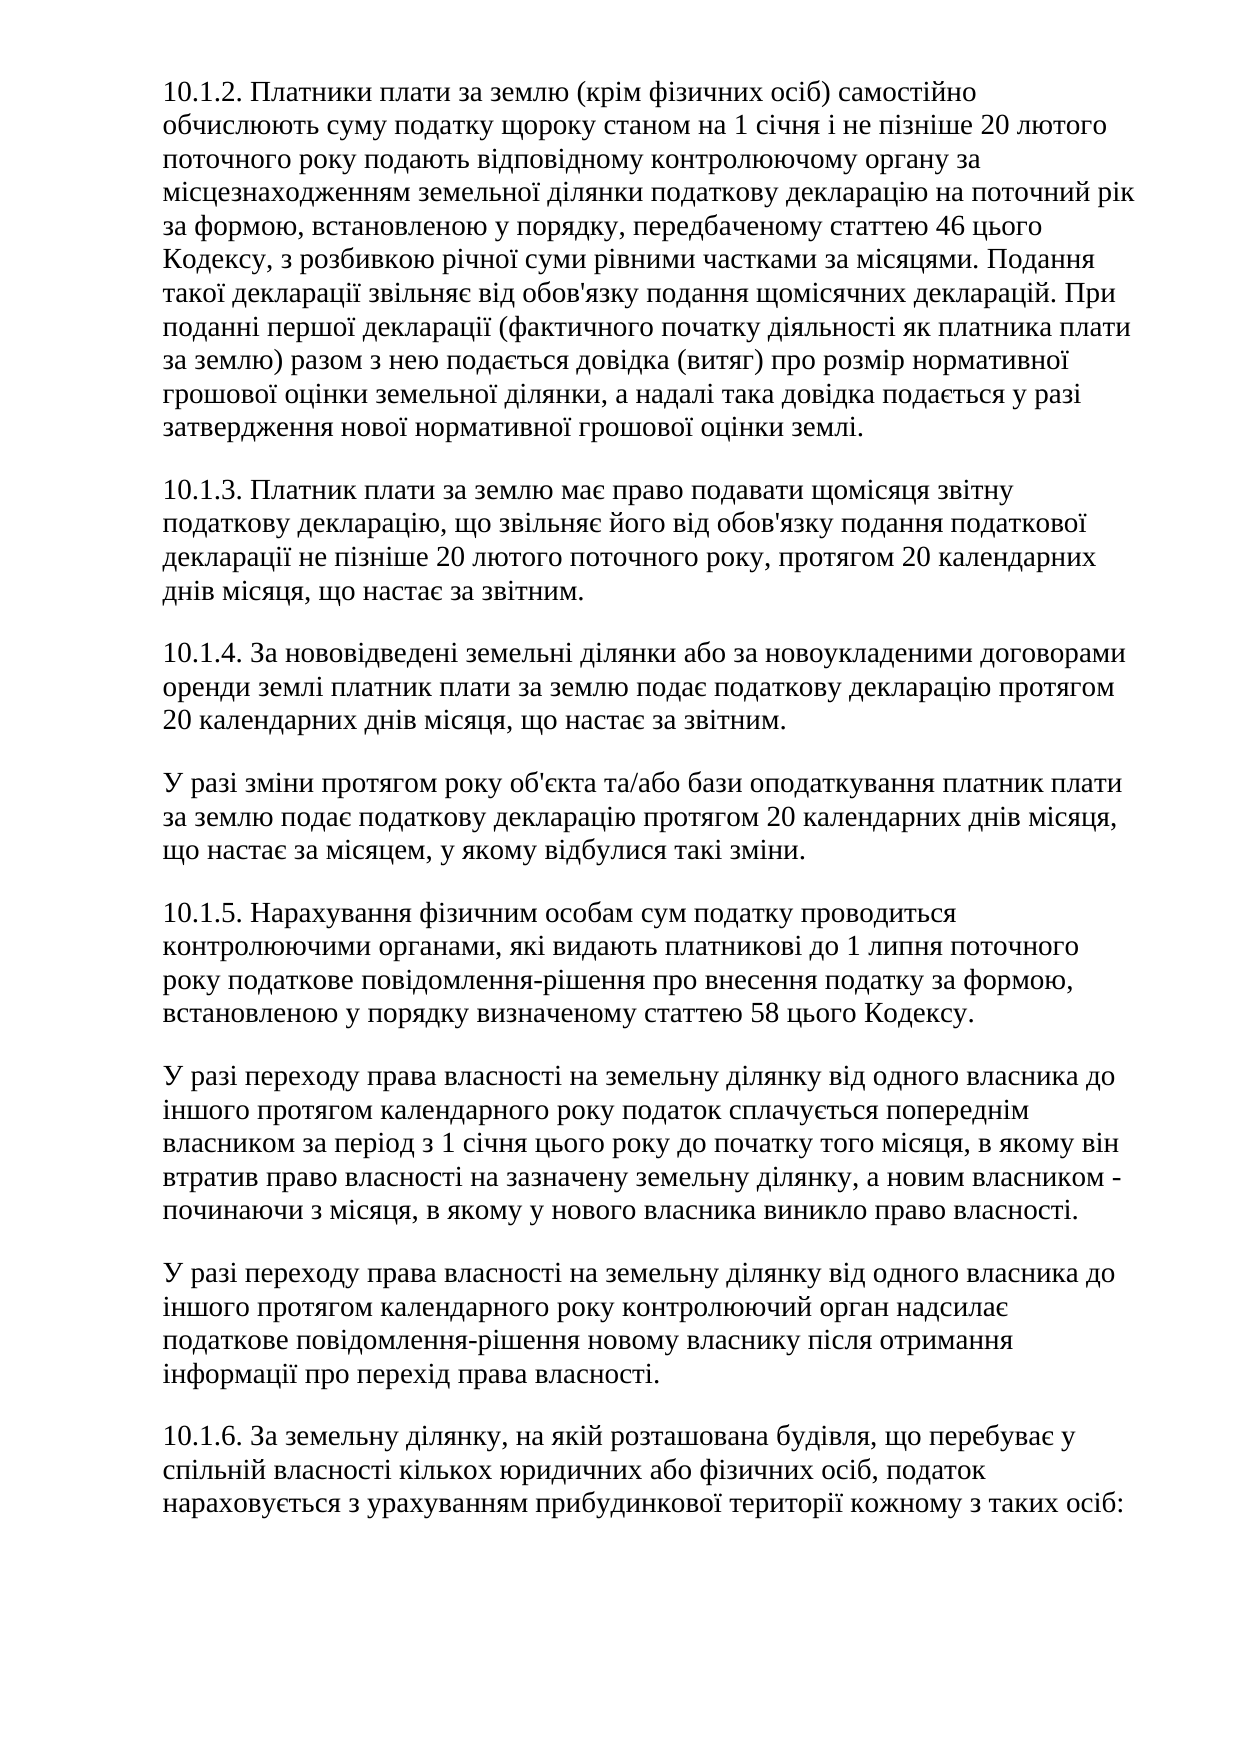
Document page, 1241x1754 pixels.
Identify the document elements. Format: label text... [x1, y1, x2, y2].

text 10.1.6. За земельну ділянку, на якій розташована будівля, що перебуває у спільній власності кількох юридичних або фізичних осіб, податок нараховується з урахуванням прибудинкової території кожному з таких осіб: [162, 1418, 1137, 1519]
text У разі переходу права власності на земельну ділянку від одного власника до іншого протягом календарного року контролюючий орган надсилає податкове повідомлення-рішення новому власнику після отримання інформації про перехід права власності. [162, 1255, 1137, 1389]
text У разі зміни протягом року об'єкта та/або бази оподаткування платник плати за землю подає податкову декларацію протягом 20 календарних днів місяця, що настає за місяцем, у якому відбулися такі зміни. [162, 765, 1137, 866]
text 10.1.5. Нарахування фізичним особам сум податку проводиться контролюючими органами, які видають платникові до 1 липня поточного року податкове повідомлення-рішення про внесення податку за формою, встановленою у порядку визначеному статтею 58 цього Кодексу. [162, 895, 1137, 1029]
text 10.1.3. Платник плати за землю має право подавати щомісяця звітну податкову декларацію, що звільняє його від обов'язку подання податкової декларації не пізніше 20 лютого поточного року, протягом 20 календарних днів місяця, що настає за звітним. [162, 472, 1137, 606]
text У разі переходу права власності на земельну ділянку від одного власника до іншого протягом календарного року податок сплачується попереднім власником за період з 1 січня цього року до початку того місяця, в якому він втратив право власності на зазначену земельну ділянку, а новим власником - починаючи з місяця, в якому у нового власника виникло право власності. [162, 1058, 1137, 1226]
text 10.1.4. За нововідведені земельні ділянки або за новоукладеними договорами оренди землі платник плати за землю подає податкову декларацію протягом 20 календарних днів місяця, що настає за звітним. [162, 635, 1137, 736]
text 10.1.2. Платники плати за землю (крім фізичних осіб) самостійно обчислюють суму податку щороку станом на 1 січня і не пізніше 20 лютого поточного року подають відповідному контролюючому органу за місцезнаходженням земельної ділянки податкову декларацію на поточний рік за формою, встановленою у порядку, передбаченому статтею 46 цього Кодексу, з розбивкою річної суми рівними частками за місяцями. Подання такої декларації звільняє від обов'язку подання щомісячних декларацій. При поданні першої декларації (фактичного початку діяльності як платника плати за землю) разом з нею подається довідка (витяг) про розмір нормативної грошової оцінки земельної ділянки, а надалі така довідка подається у разі затвердження нової нормативної грошової оцінки землі. [162, 74, 1137, 443]
